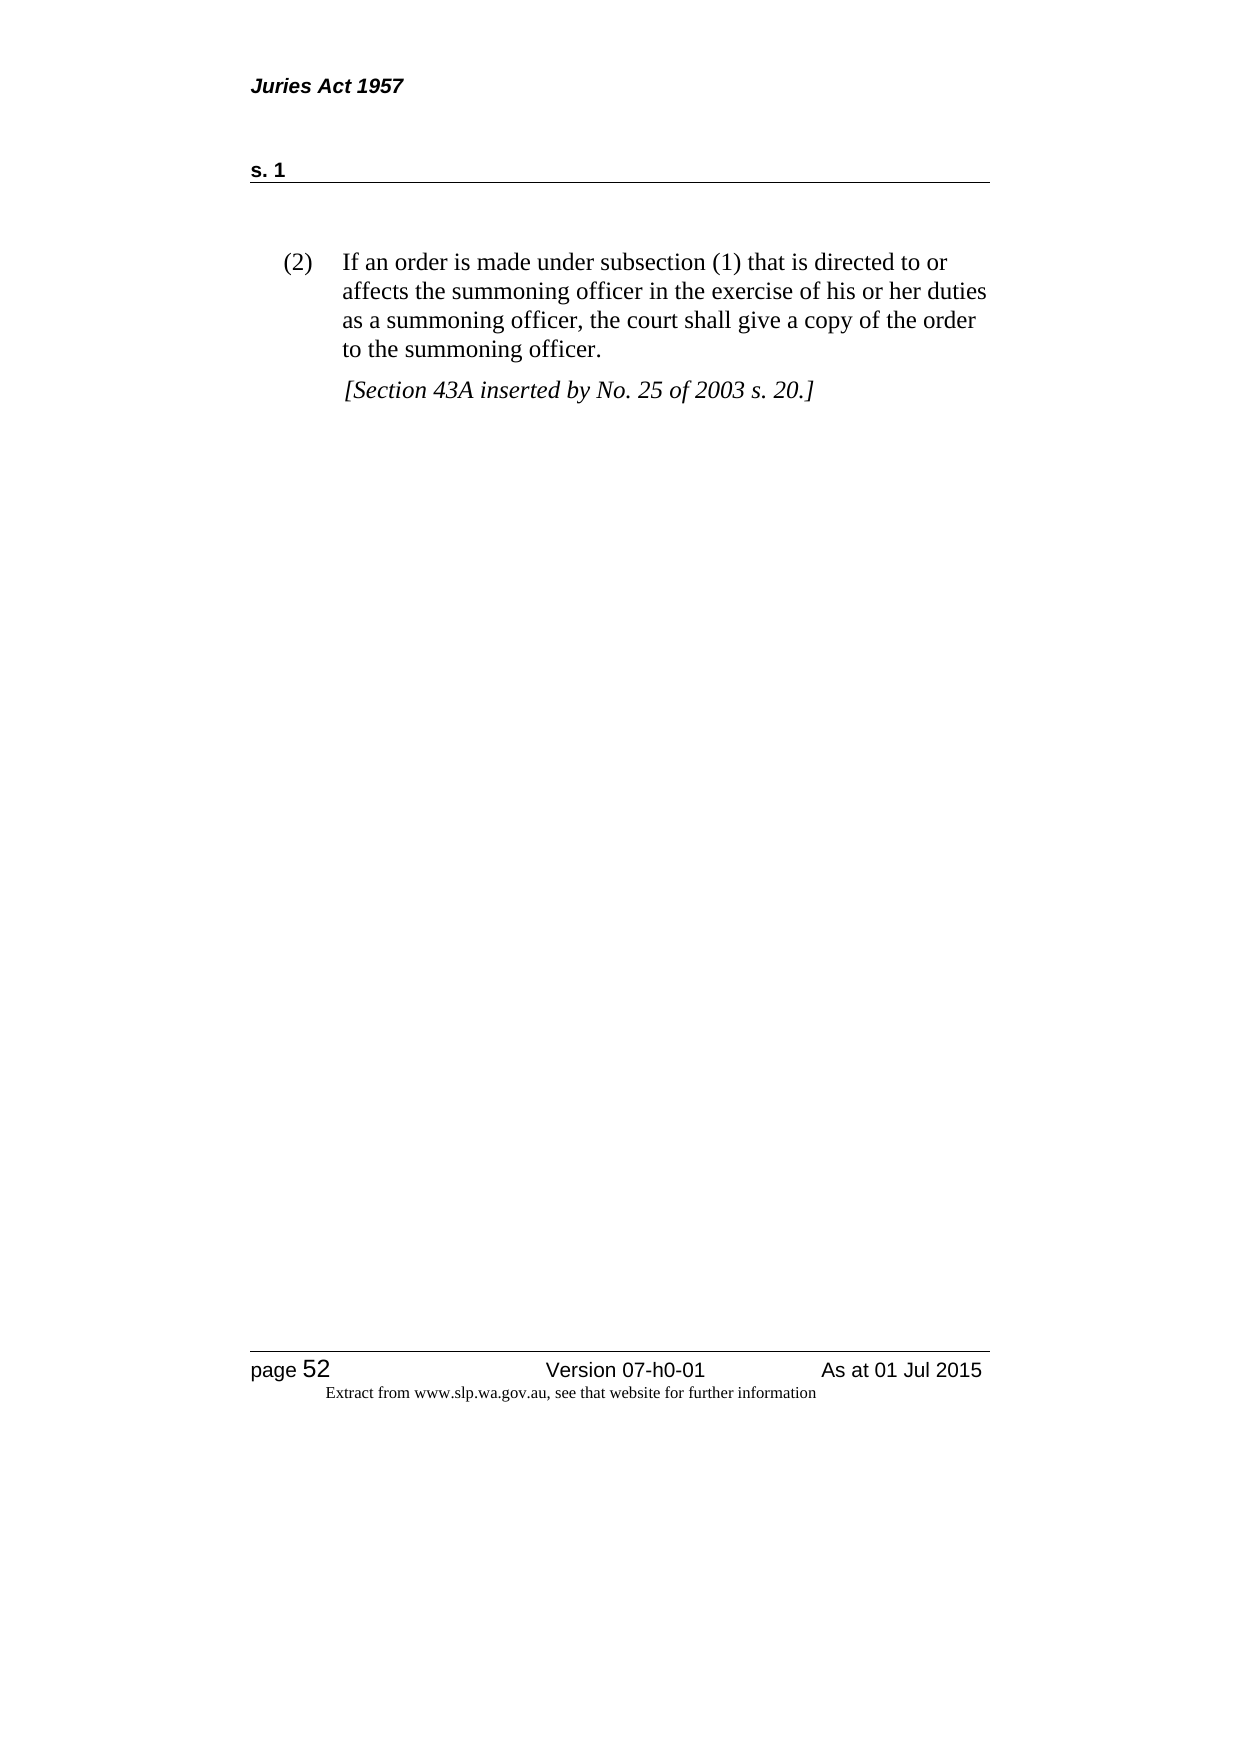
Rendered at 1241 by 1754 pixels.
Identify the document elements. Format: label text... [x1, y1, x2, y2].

text [Section 43A inserted by No. 25 of 2003 s. 20.] [250, 375, 990, 404]
text (2) If an order is made under subsection (1) that is directed to or affects the summoning officer in the exercise of his or her duties as a summoning officer, the court shall give a copy of the order to the summoning officer. [250, 247, 990, 362]
